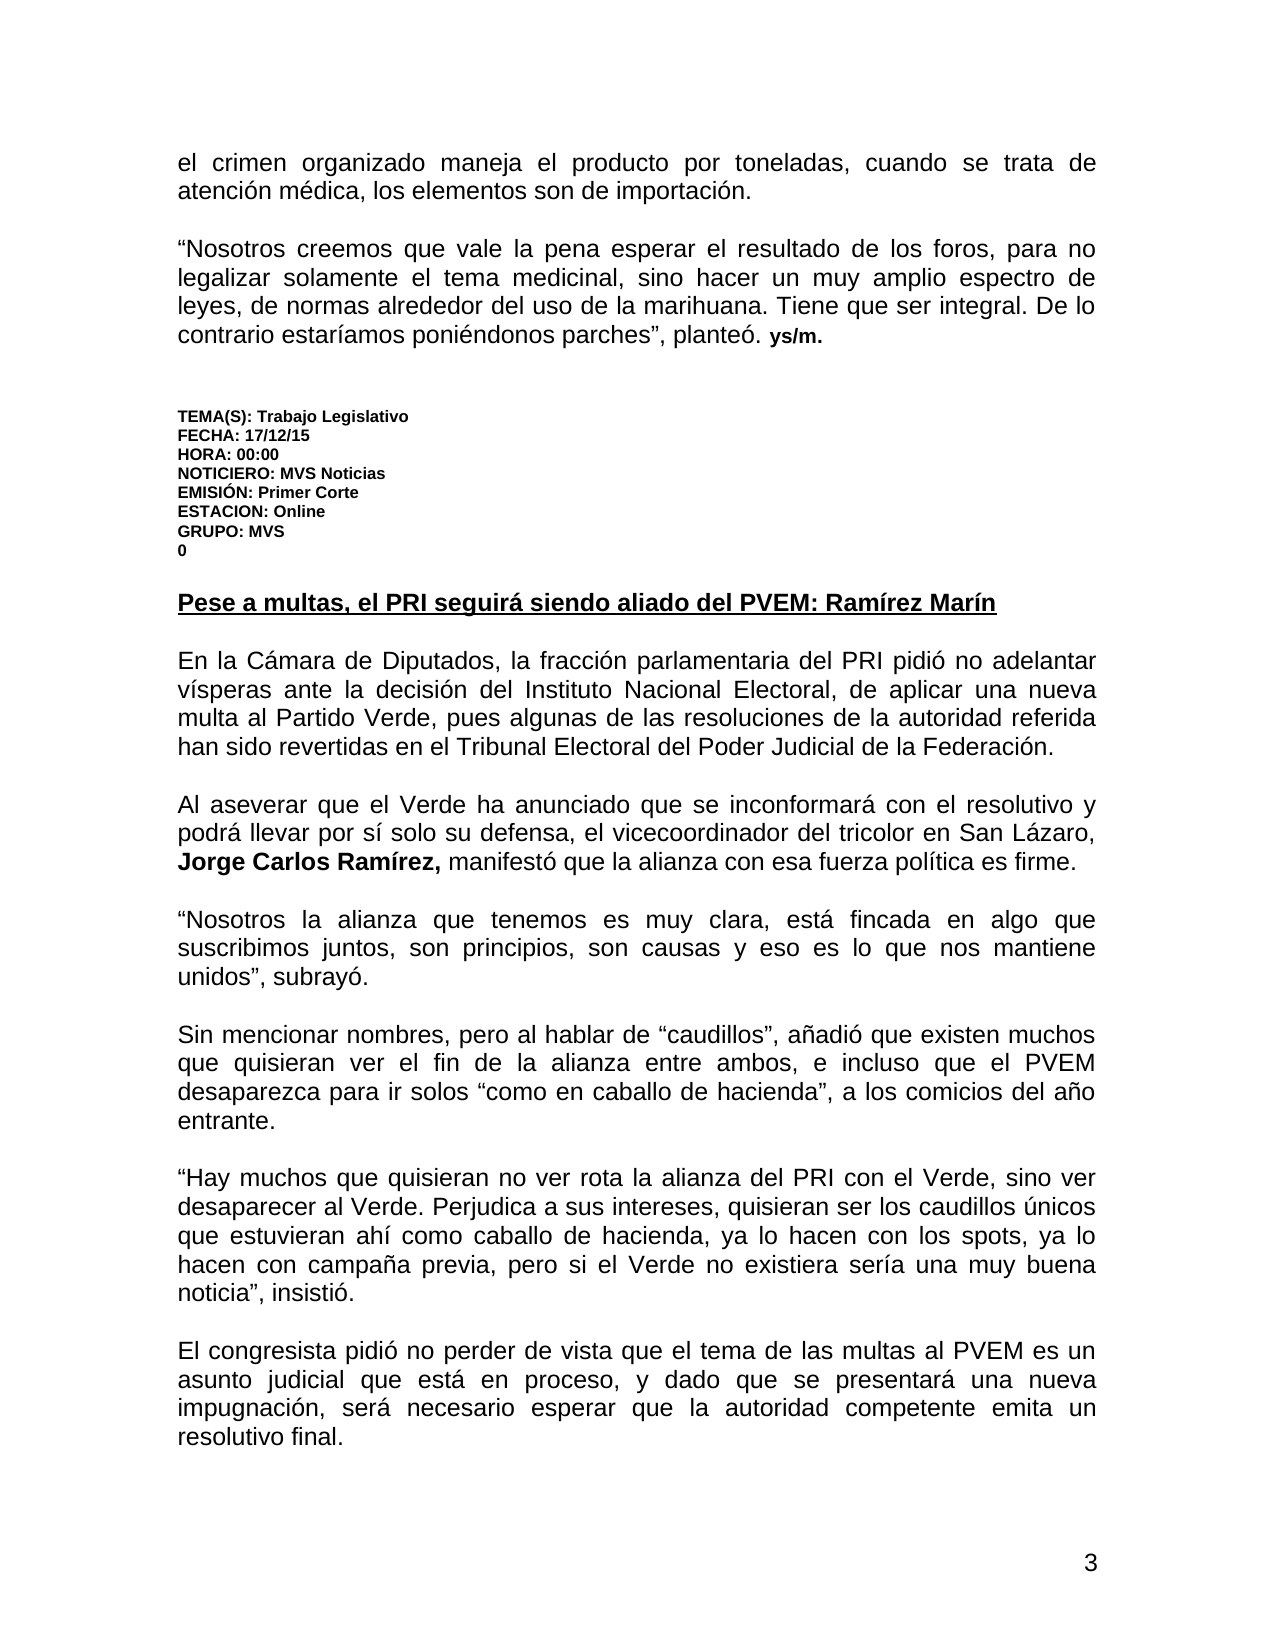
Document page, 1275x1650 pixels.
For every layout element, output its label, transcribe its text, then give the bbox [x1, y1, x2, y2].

text Sin mencionar nombres, pero al hablar de “caudillos”, añadió que existen muchos que quisieran ver el fin de la alianza entre ambos, e incluso que el PVEM desaparezca para ir solos “como en caballo de hacienda”, a los comicios del año entrante. [177, 1020, 1098, 1135]
text FECHA: 17/12/15 [177, 426, 1098, 445]
text “Nosotros creemos que vale la pena esperar el resultado de los foros, para no legalizar solamente el tema medicinal, sino hacer un muy amplio espectro de leyes, de normas alrededor del uso de la marihuana. Tiene que ser integral. De lo contrario estaríamos poniéndonos parches”, planteó. ys/m. [177, 234, 1098, 349]
text EMISIÓN: Primer Corte [177, 483, 1098, 502]
text TEMA(S): Trabajo Legislativo [177, 406, 1098, 426]
text En la Cámara de Diputados, la fracción parlamentaria del PRI pidió no adelantar vísperas ante la decisión del Instituto Nacional Electoral, de aplicar una nueva multa al Partido Verde, pues algunas de las resoluciones de la autoridad referida han sido revertidas en el Tribunal Electoral del Poder Judicial de la Federación. [177, 646, 1098, 761]
text NOTICIERO: MVS Noticias [177, 464, 1098, 483]
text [177, 148, 1098, 205]
text GRUPO: MVS [177, 521, 1098, 541]
text 0 [177, 541, 1098, 560]
text Pese a multas, el PRI seguirá siendo aliado del PVEM: Ramírez Marín [177, 588, 1098, 617]
text “Nosotros la alianza que tenemos es muy clara, está fincada en algo que suscribimos juntos, son principios, son causas y eso es lo que nos mantiene unidos”, subrayó. [177, 905, 1098, 991]
text “Hay muchos que quisieran no ver rota la alianza del PRI con el Verde, sino ver desaparecer al Verde. Perjudica a sus intereses, quisieran ser los caudillos únicos que estuvieran ahí como caballo de hacienda, ya lo hacen con los spots, ya lo hacen con campaña previa, pero si el Verde no existiera sería una muy buena noticia”, insistió. [177, 1163, 1098, 1307]
text El congresista pidió no perder de vista que el tema de las multas al PVEM es un asunto judicial que está en proceso, y dado que se presentará una nueva impugnación, será necesario esperar que la autoridad competente emita un resolutivo final. [177, 1336, 1098, 1451]
text ESTACION: Online [177, 502, 1098, 521]
text HORA: 00:00 [177, 445, 1098, 464]
text Al aseverar que el Verde ha anunciado que se inconformará con el resolutivo y podrá llevar por sí solo su defensa, el vicecoordinador del tricolor en San Lázaro, Jorge Carlos Ramírez, manifestó que la alianza con esa fuerza política es firme. [177, 790, 1098, 876]
